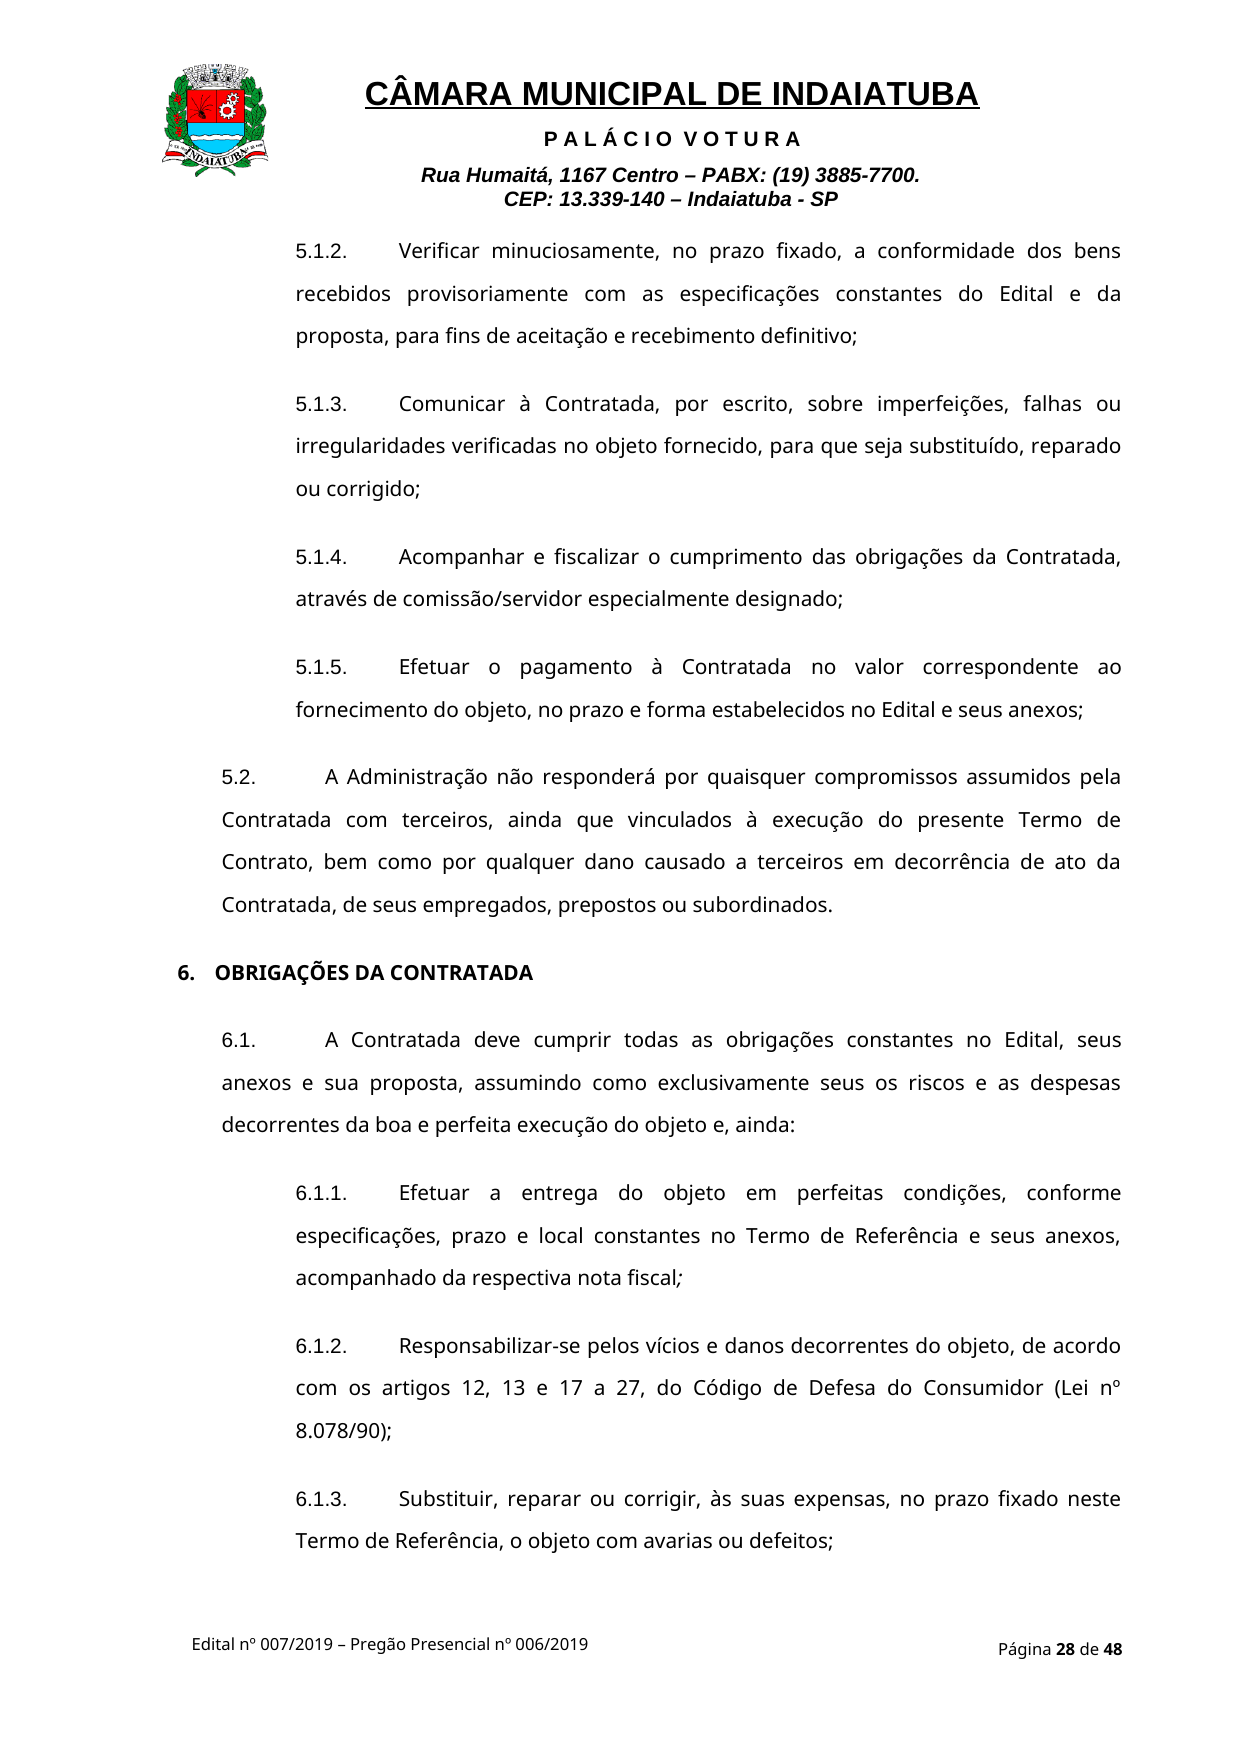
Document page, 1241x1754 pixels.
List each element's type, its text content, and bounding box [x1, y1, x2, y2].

list Verificar minuciosamente, no prazo fixado, a conformidade dos bens recebidos provisoriamente com as especificações constantes do Edital e da proposta, para fins de aceitação e recebimento definitivo; [295, 236, 1122, 350]
list Acompanhar e fiscalizar o cumprimento das obrigações da Contratada, através de comissão/servidor especialmente designado; [295, 542, 1122, 613]
list Responsabilizar-se pelos vícios e danos decorrentes do objeto, de acordo com os artigos 12, 13 e 17 a 27, do Código de Defesa do Consumidor (Lei nº 8.078/90); [295, 1331, 1122, 1444]
list Substituir, reparar ou corrigir, às suas expensas, no prazo fixado neste Termo de Referência, o objeto com avarias ou defeitos; [295, 1484, 1122, 1555]
list Efetuar a entrega do objeto em perfeitas condições, conforme especificações, prazo e local constantes no Termo de Referência e seus anexos, acompanhado da respectiva nota fiscal; [295, 1178, 1122, 1292]
list Efetuar o pagamento à Contratada no valor correspondente ao fornecimento do objeto, no prazo e forma estabelecidos no Edital e seus anexos; [295, 652, 1122, 723]
list Comunicar à Contratada, por escrito, sobre imperfeições, falhas ou irregularidades verificadas no objeto fornecido, para que seja substituído, reparado ou corrigido; [295, 389, 1122, 503]
list OBRIGAÇÕES DA CONTRATADA [177, 958, 1122, 986]
list A Administração não responderá por quaisquer compromissos assumidos pela Contratada com terceiros, ainda que vinculados à execução do presente Termo de Contrato, bem como por qualquer dano causado a terceiros em decorrência de ato da Contratada, de seus empregados, prepostos ou subordinados. [221, 762, 1122, 918]
list A Contratada deve cumprir todas as obrigações constantes no Edital, seus anexos e sua proposta, assumindo como exclusivamente seus os riscos e as despesas decorrentes da boa e perfeita execução do objeto e, ainda: [221, 1025, 1122, 1139]
